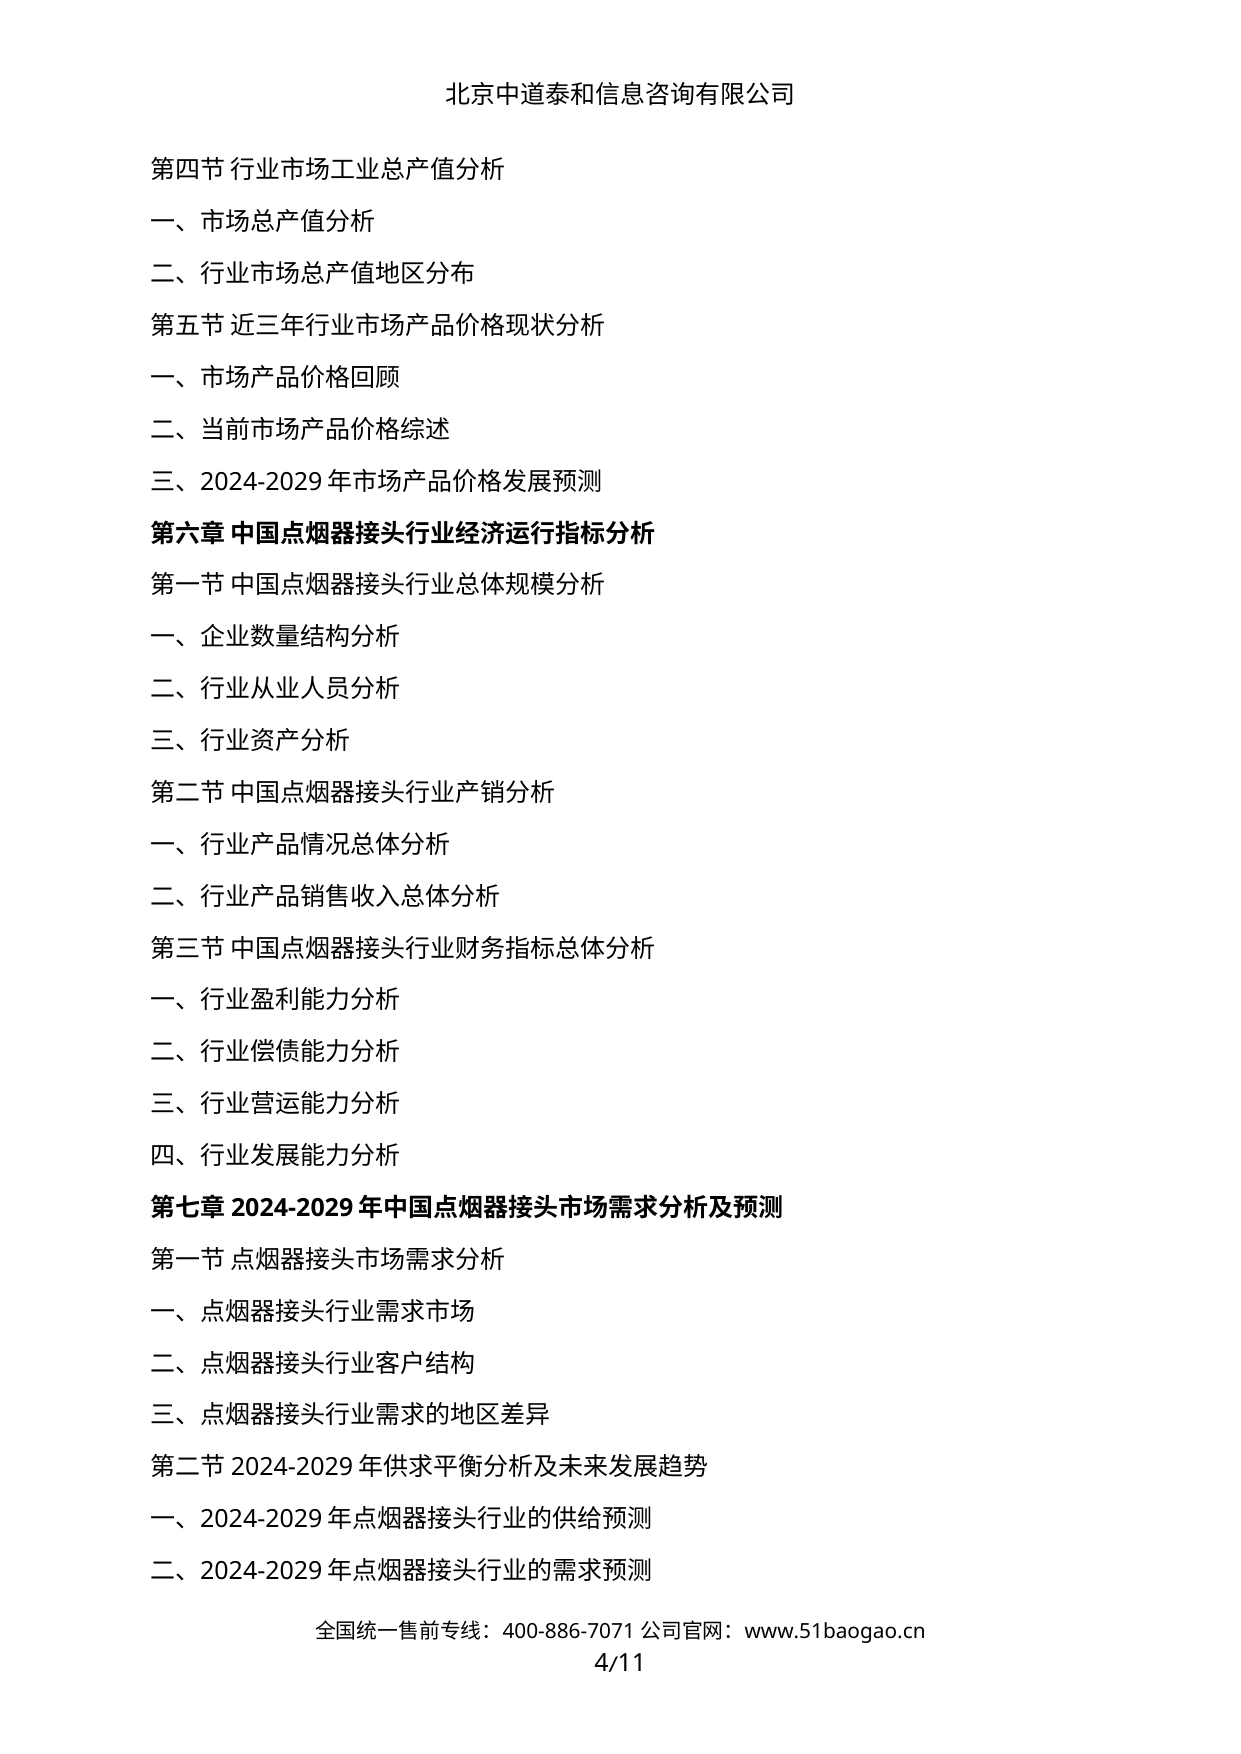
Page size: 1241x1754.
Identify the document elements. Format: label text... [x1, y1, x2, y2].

text 二、行业市场总产值地区分布 [150, 254, 1090, 290]
text 二、2024-2029年点烟器接头行业的需求预测 [150, 1551, 1090, 1587]
text 二、点烟器接头行业客户结构 [150, 1343, 1090, 1379]
text 二、行业产品销售收入总体分析 [150, 876, 1090, 912]
text 二、当前市场产品价格综述 [150, 409, 1090, 446]
text 第一节 中国点烟器接头行业总体规模分析 [150, 565, 1090, 601]
text 第一节 点烟器接头市场需求分析 [150, 1239, 1090, 1276]
text 三、点烟器接头行业需求的地区差异 [150, 1395, 1090, 1431]
text 一、市场总产值分析 [150, 202, 1090, 238]
text 三、行业营运能力分析 [150, 1084, 1090, 1120]
text 第四节 行业市场工业总产值分析 [150, 150, 1090, 186]
text 二、行业偿债能力分析 [150, 1032, 1090, 1068]
text 第六章 中国点烟器接头行业经济运行指标分析 [150, 513, 1090, 549]
text 二、行业从业人员分析 [150, 669, 1090, 705]
text 第七章 2024-2029年中国点烟器接头市场需求分析及预测 [150, 1187, 1090, 1224]
text 一、行业产品情况总体分析 [150, 824, 1090, 861]
text 三、2024-2029年市场产品价格发展预测 [150, 461, 1090, 497]
text 一、企业数量结构分析 [150, 617, 1090, 653]
text 第二节 2024-2029年供求平衡分析及未来发展趋势 [150, 1447, 1090, 1483]
text 一、市场产品价格回顾 [150, 357, 1090, 394]
text 第二节 中国点烟器接头行业产销分析 [150, 772, 1090, 809]
text 一、2024-2029年点烟器接头行业的供给预测 [150, 1499, 1090, 1535]
text 第五节 近三年行业市场产品价格现状分析 [150, 306, 1090, 342]
text 四、行业发展能力分析 [150, 1136, 1090, 1172]
text 一、点烟器接头行业需求市场 [150, 1291, 1090, 1327]
text 三、行业资产分析 [150, 721, 1090, 757]
text 一、行业盈利能力分析 [150, 980, 1090, 1016]
text 第三节 中国点烟器接头行业财务指标总体分析 [150, 928, 1090, 964]
